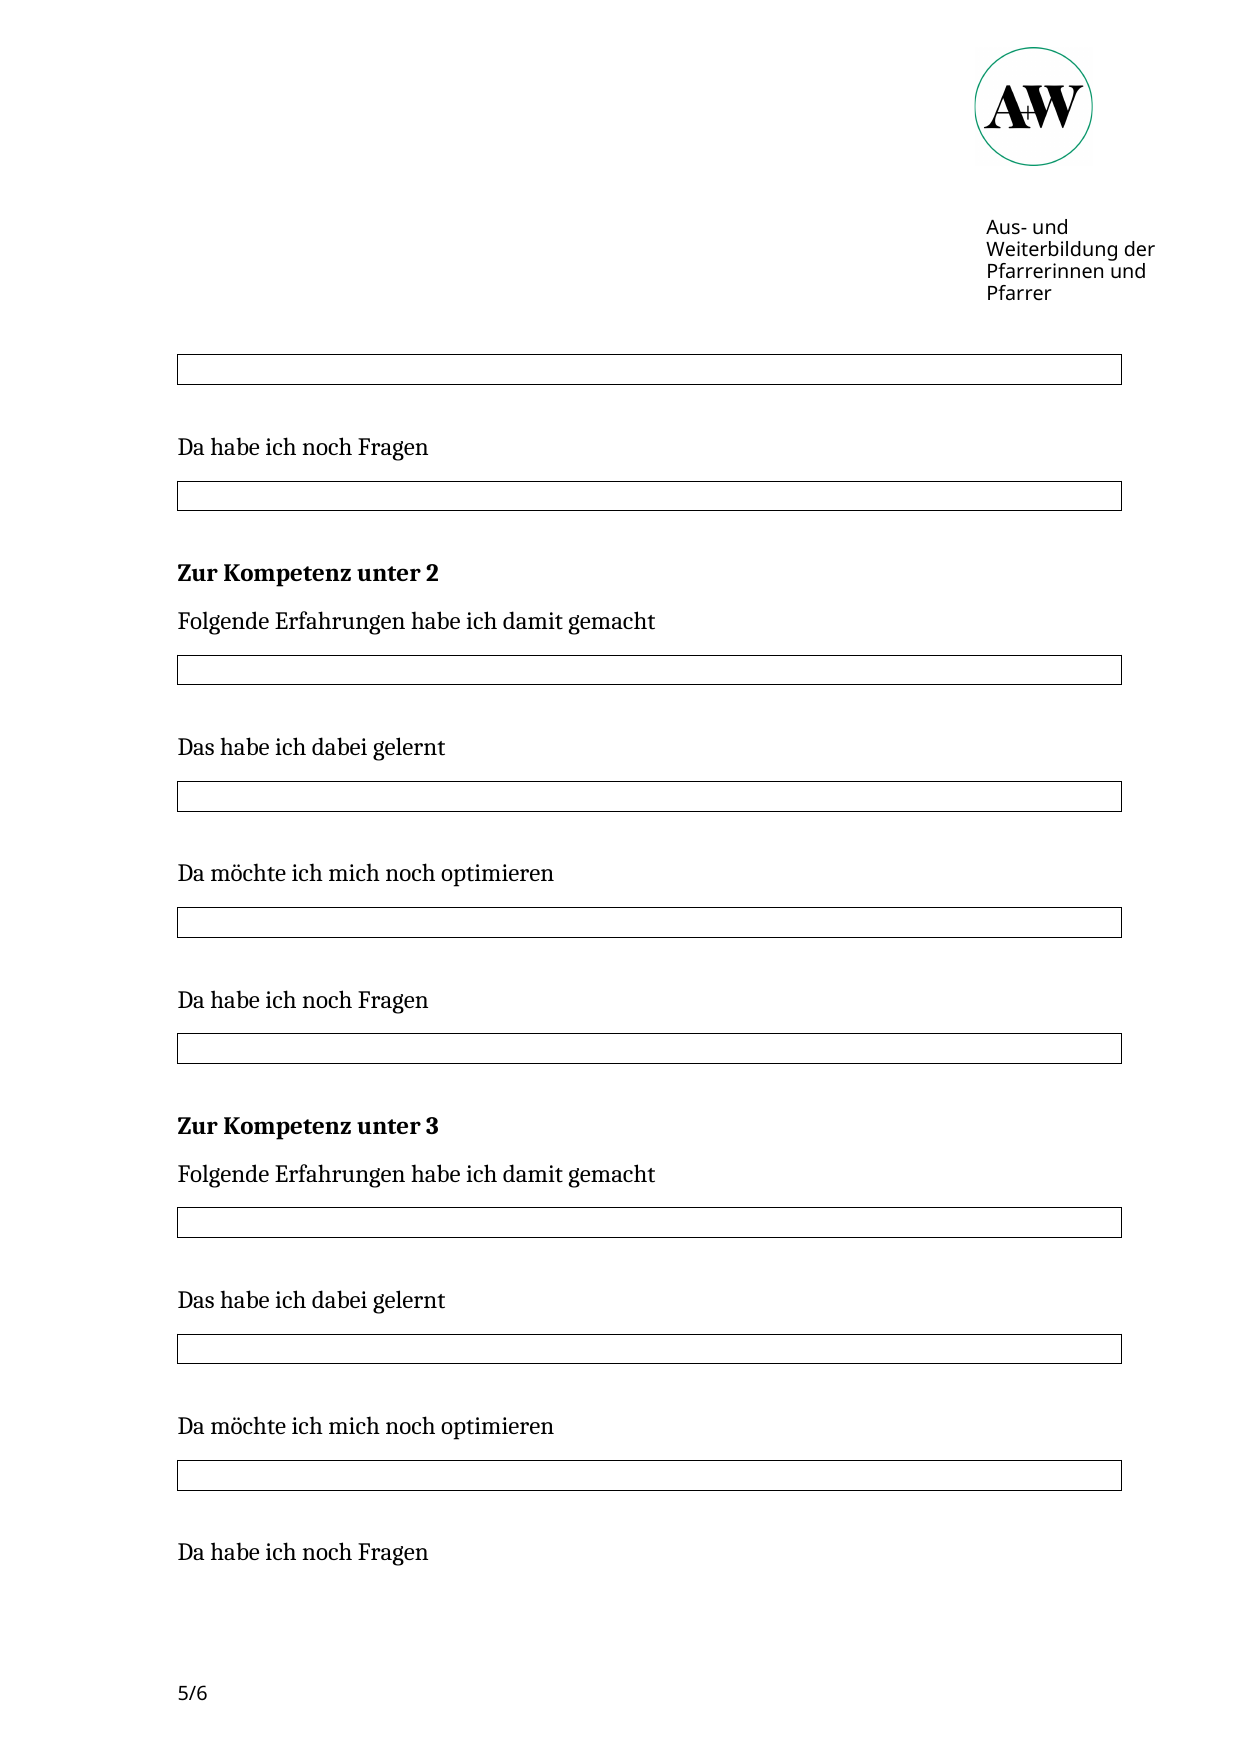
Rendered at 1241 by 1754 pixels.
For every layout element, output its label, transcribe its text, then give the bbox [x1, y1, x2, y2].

text Das habe ich dabei gelernt [177, 1286, 1122, 1314]
text Da habe ich noch Fragen [177, 1538, 1122, 1567]
table_header [178, 355, 1121, 384]
table_header [178, 908, 1121, 937]
text Folgende Erfahrungen habe ich damit gemacht [177, 1159, 1122, 1188]
text Das habe ich dabei gelernt [177, 733, 1122, 762]
text Da habe ich noch Fragen [177, 433, 1122, 462]
table_header [178, 1461, 1121, 1489]
text Folgende Erfahrungen habe ich damit gemacht [177, 607, 1122, 636]
picture [974, 47, 1093, 166]
text Da möchte ich mich noch optimieren [177, 859, 1122, 888]
text Da habe ich noch Fragen [177, 986, 1122, 1014]
table_header [178, 482, 1121, 510]
text Da möchte ich mich noch optimieren [177, 1412, 1122, 1441]
text Zur Kompetenz unter 3 [177, 1112, 1122, 1141]
text Zur Kompetenz unter 2 [177, 559, 1122, 588]
table_header [178, 1034, 1121, 1063]
table_header [178, 782, 1121, 811]
table_header [178, 1335, 1121, 1363]
table_header [178, 656, 1121, 684]
table_header [178, 1208, 1121, 1237]
